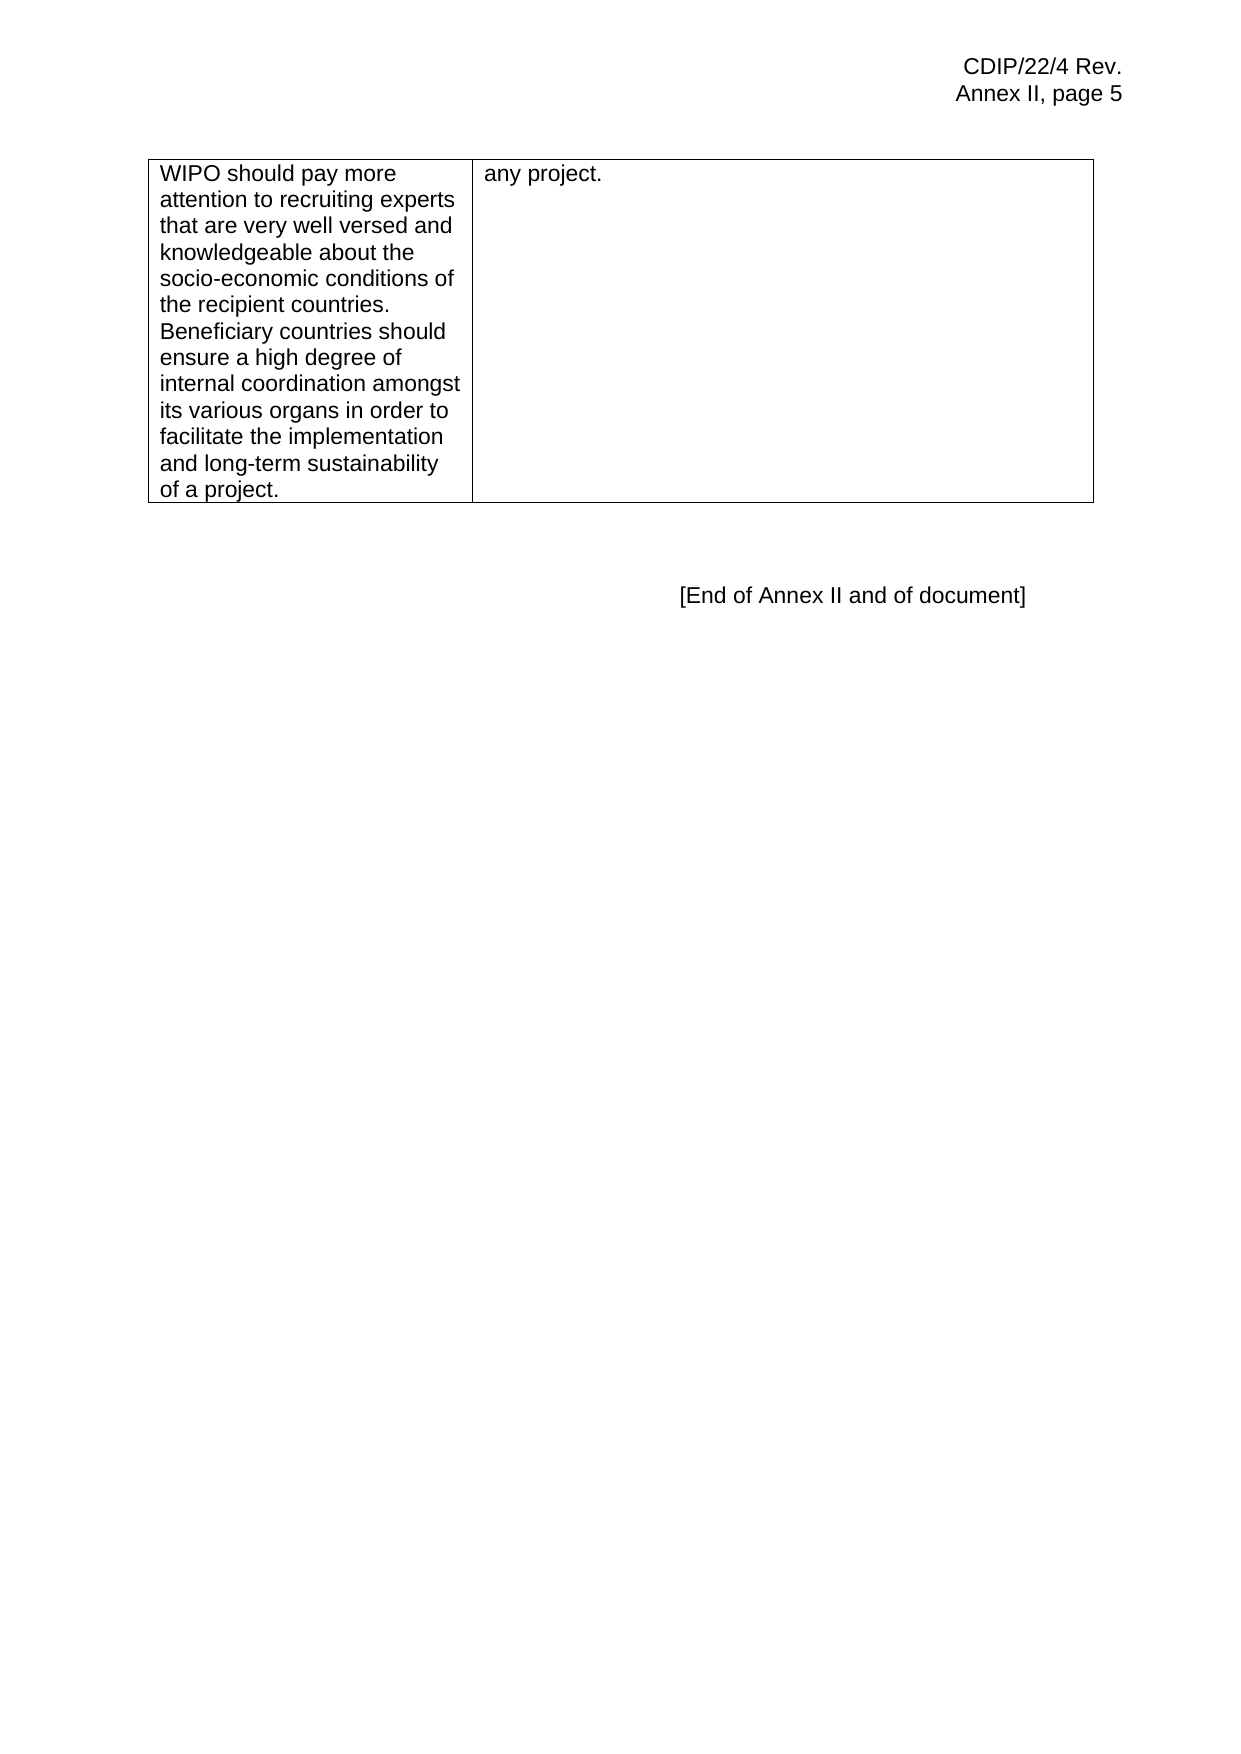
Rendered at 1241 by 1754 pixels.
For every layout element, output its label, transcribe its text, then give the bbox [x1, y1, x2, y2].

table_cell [473, 160, 1093, 502]
text [End of Annex II and of document] [620, 582, 1122, 609]
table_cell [149, 160, 472, 502]
